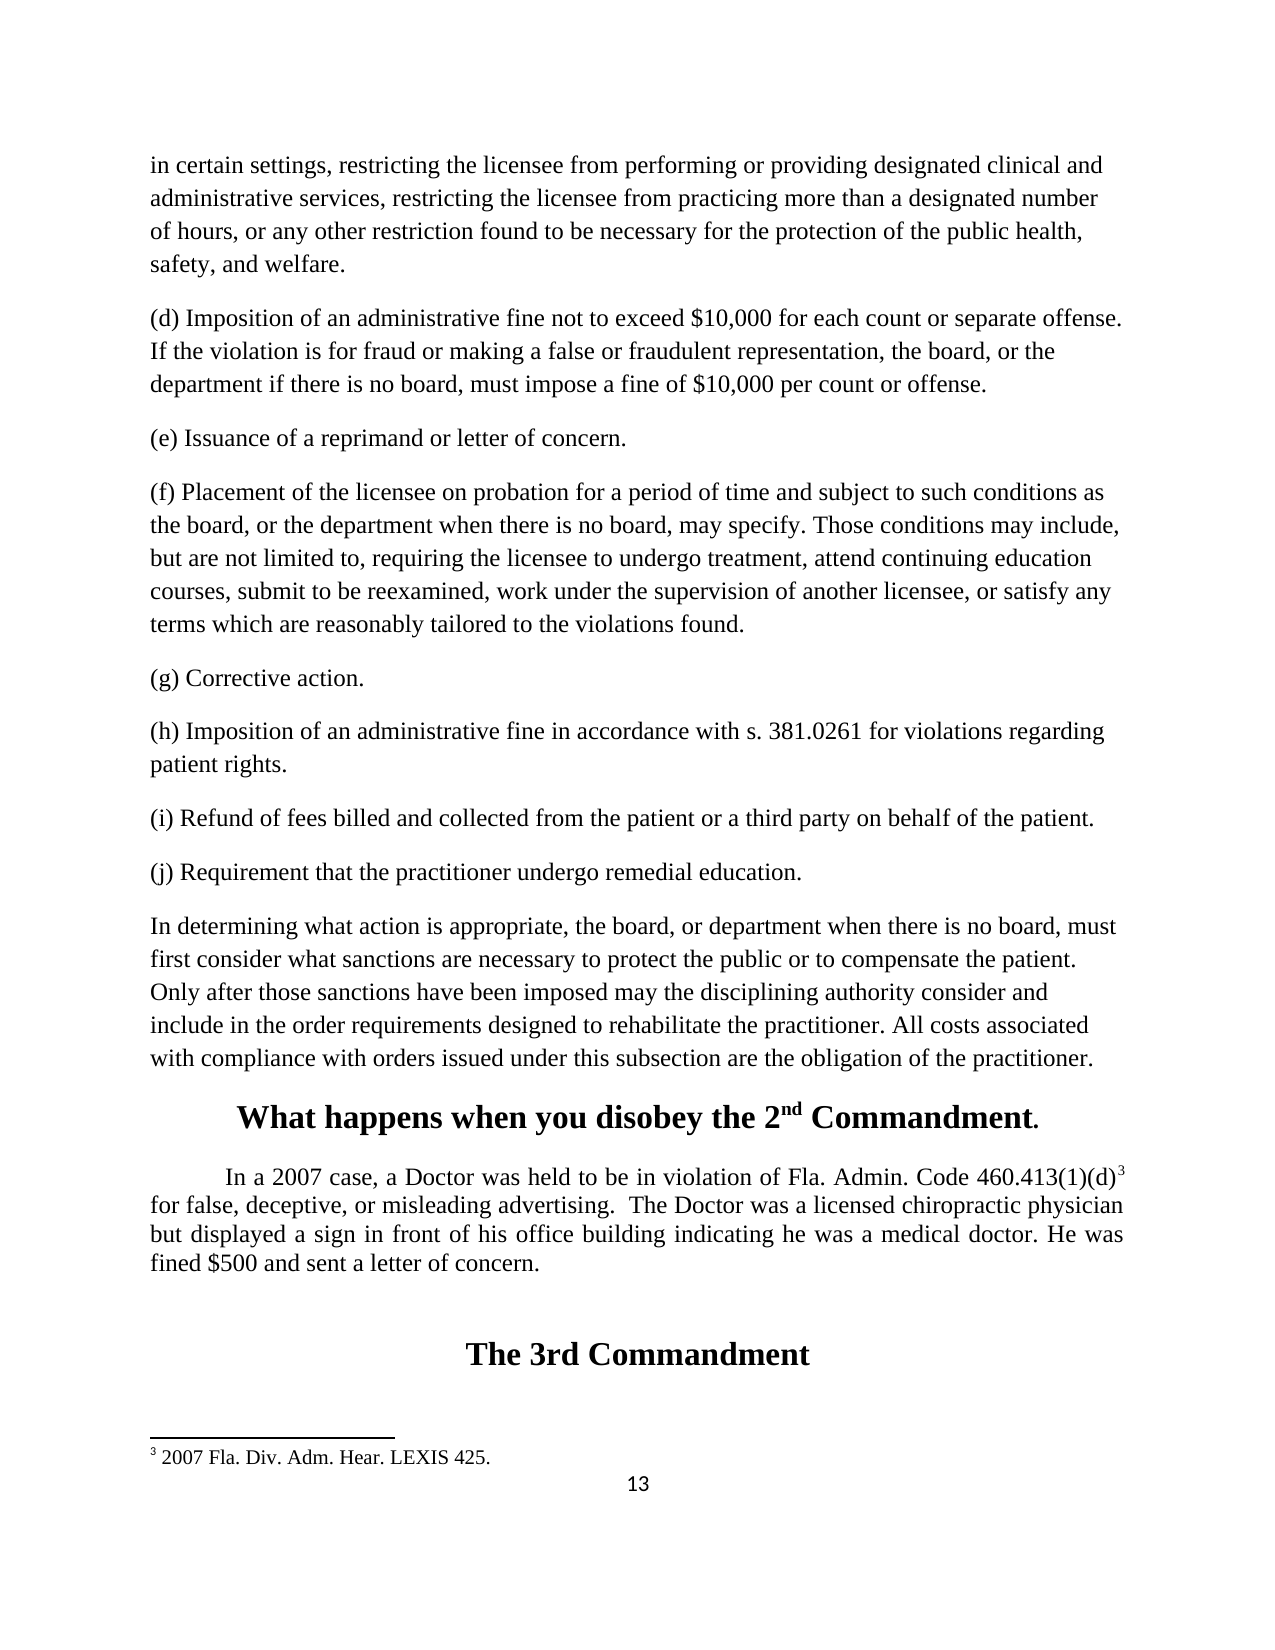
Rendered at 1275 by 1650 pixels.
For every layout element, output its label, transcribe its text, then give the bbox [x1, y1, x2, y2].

text (j) Requirement that the practitioner undergo remedial education. [150, 857, 1125, 886]
text In determining what action is appropriate, the board, or department when there is no board, must first consider what sanctions are necessary to protect the public or to compensate the patient. Only after those sanctions have been imposed may the disciplining authority consider and include in the order requirements designed to rehabilitate the practitioner. All costs associated with compliance with orders issued under this subsection are the obligation of the practitioner. [150, 911, 1125, 1072]
text What happens when you disobey the 2nd Commandment. [150, 1097, 1125, 1135]
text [150, 150, 1125, 278]
text (i) Refund of fees billed and collected from the patient or a third party on behalf of the patient. [150, 803, 1125, 832]
text In a 2007 case, a Doctor was held to be in violation of Fla. Admin. Code 460.413(1)(d) for false, deceptive, or misleading advertising. The Doctor was a licensed chiropractic physician but displayed a sign in front of his office building indicating he was a medical doctor. He was fined $500 and sent a letter of concern. [150, 1162, 1125, 1277]
text (h) Imposition of an administrative fine in accordance with s. 381.0261 for violations regarding patient rights. [150, 716, 1125, 778]
text (e) Issuance of a reprimand or letter of concern. [150, 423, 1125, 452]
text (f) Placement of the licensee on probation for a period of time and subject to such conditions as the board, or the department when there is no board, may specify. Those conditions may include, but are not limited to, requiring the licensee to undergo treatment, attend continuing education courses, submit to be reexamined, work under the supervision of another licensee, or satisfy any terms which are reasonably tailored to the violations found. [150, 477, 1125, 637]
text The 3rd Commandment [150, 1334, 1125, 1373]
text (g) Corrective action. [150, 663, 1125, 691]
text (d) Imposition of an administrative fine not to exceed $10,000 for each count or separate offense. If the violation is for fraud or making a false or fraudulent representation, the board, or the department if there is no board, must impose a fine of $10,000 per count or offense. [150, 303, 1125, 398]
